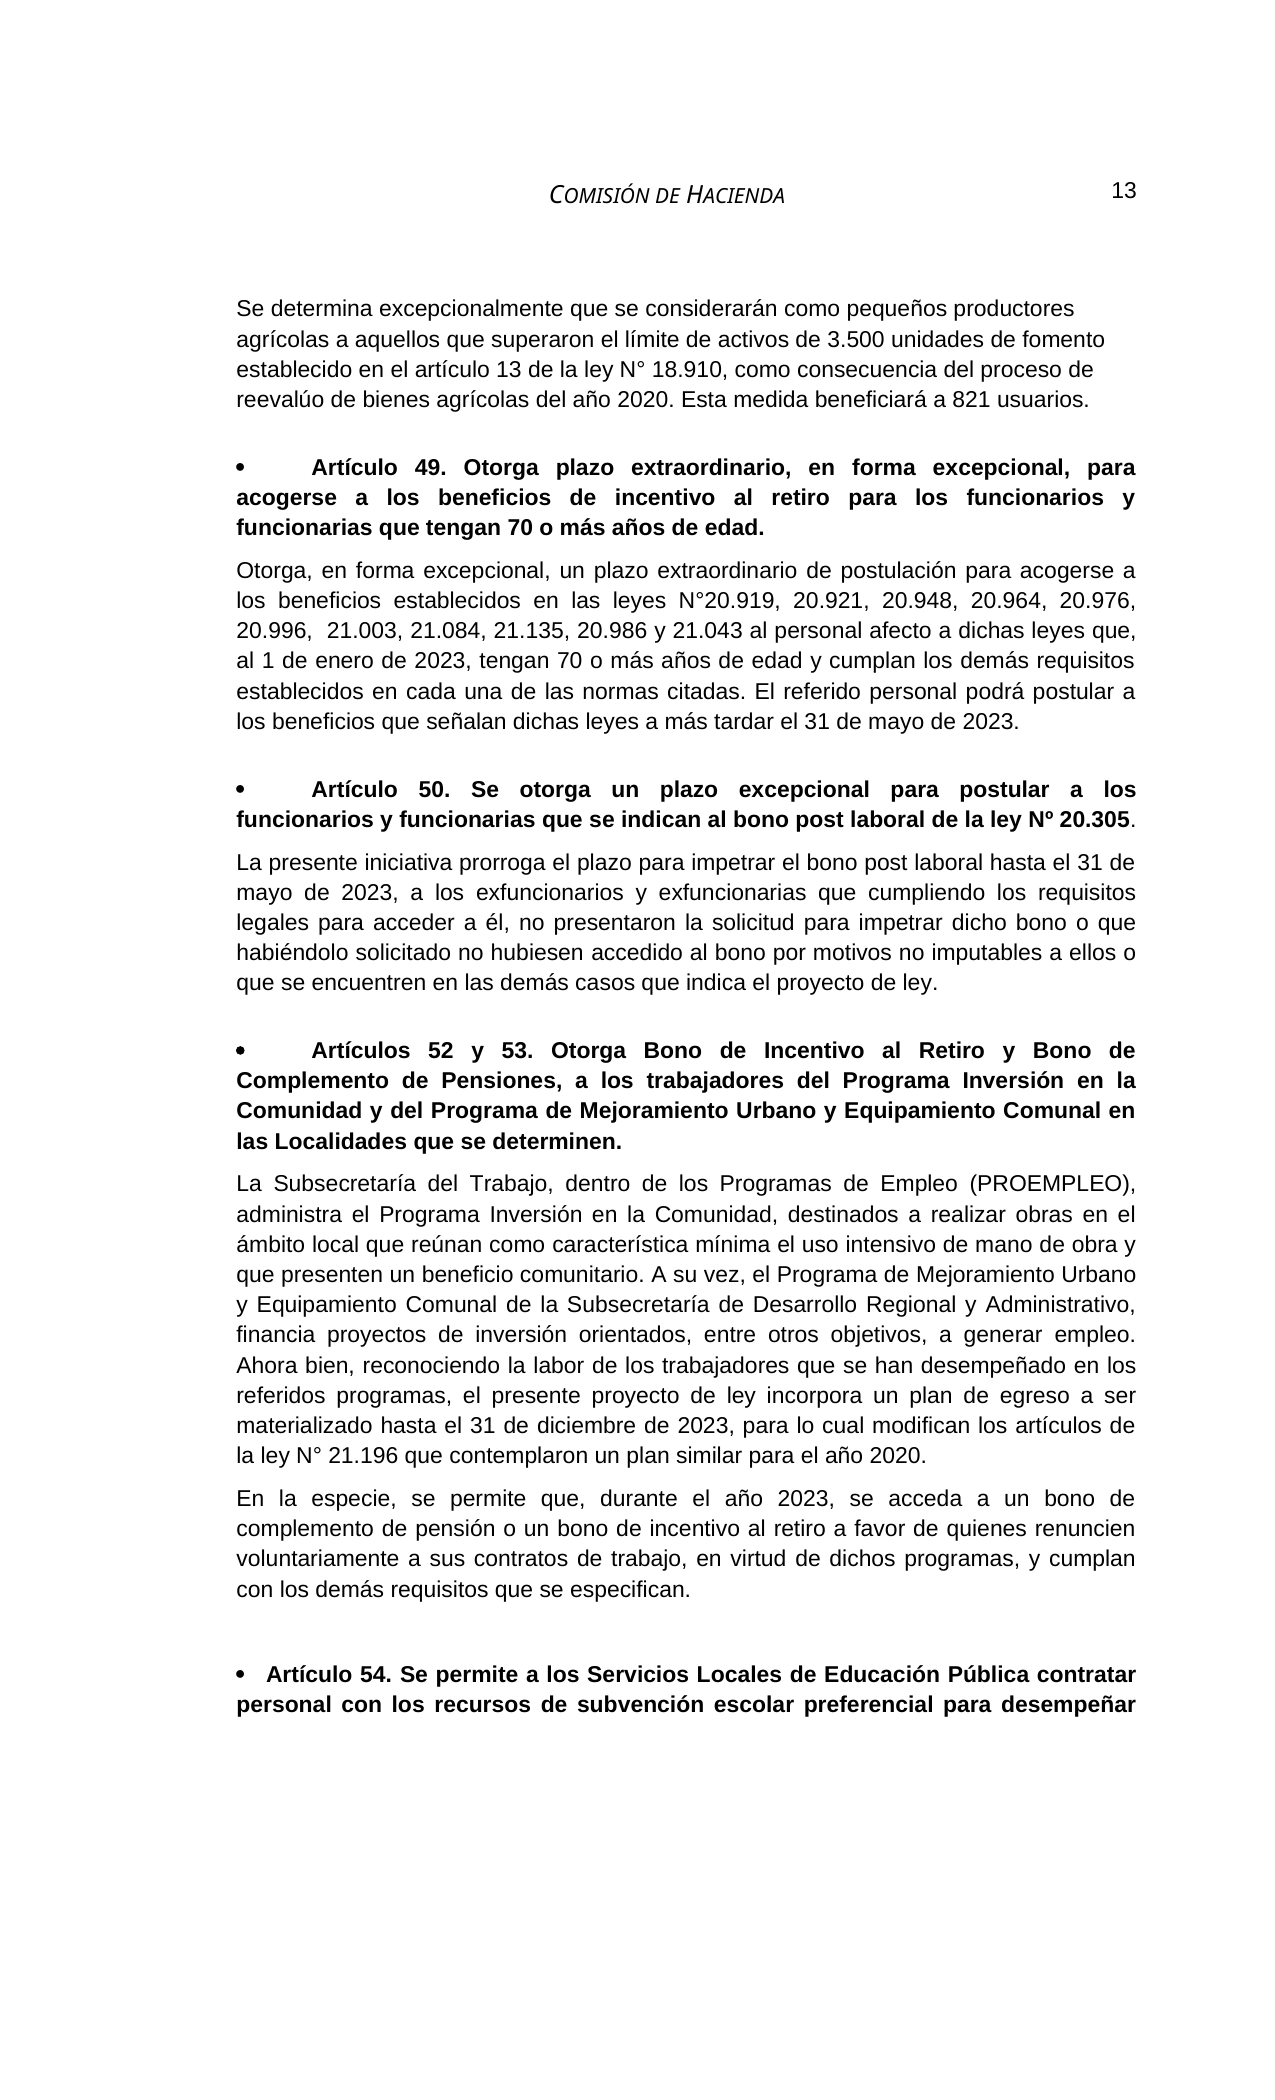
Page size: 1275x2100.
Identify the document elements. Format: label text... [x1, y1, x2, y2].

text En la especie, se permite que, durante el año 2023, se acceda a un bono de complemento de pensión o un bono de incentivo al retiro a favor de quienes renuncien voluntariamente a sus contratos de trabajo, en virtud de dichos programas, y cumplan con los demás requisitos que se especifican. [236, 1485, 1137, 1602]
list Artículo 50. Se otorga un plazo excepcional para postular a los funcionarios y funcionarias que se indican al bono post laboral de la ley Nº 20.305. [236, 776, 1137, 832]
text Se determina excepcionalmente que se considerarán como pequeños productores agrícolas a aquellos que superaron el límite de activos de 3.500 unidades de fomento establecido en el artículo 13 de la ley N° 18.910, como consecuencia del proceso de reevalúo de bienes agrícolas del año 2020. Esta medida beneficiará a 821 usuarios. [236, 295, 1137, 412]
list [236, 1661, 1137, 1717]
list Artículo 49. Otorga plazo extraordinario, en forma excepcional, para acogerse a los beneficios de incentivo al retiro para los funcionarios y funcionarias que tengan 70 o más años de edad. [236, 454, 1137, 540]
text La presente iniciativa prorroga el plazo para impetrar el bono post laboral hasta el 31 de mayo de 2023, a los exfuncionarios y exfuncionarias que cumpliendo los requisitos legales para acceder a él, no presentaron la solicitud para impetrar dicho bono o que habiéndolo solicitado no hubiesen accedido al bono por motivos no imputables a ellos o que se encuentren en las demás casos que indica el proyecto de ley. [236, 848, 1137, 996]
text La Subsecretaría del Trabajo, dentro de los Programas de Empleo (PROEMPLEO), administra el Programa Inversión en la Comunidad, destinados a realizar obras en el ámbito local que reúnan como característica mínima el uso intensivo de mano de obra y que presenten un beneficio comunitario. A su vez, el Programa de Mejoramiento Urbano y Equipamiento Comunal de la Subsecretaría de Desarrollo Regional y Administrativo, financia proyectos de inversión orientados, entre otros objetivos, a generar empleo. Ahora bien, reconociendo la labor de los trabajadores que se han desempeñado en los referidos programas, el presente proyecto de ley incorpora un plan de egreso a ser materializado hasta el 31 de diciembre de 2023, para lo cual modifican los artículos de la ley N° 21.196 que contemplaron un plan similar para el año 2020. [236, 1170, 1137, 1468]
list Artículos 52 y 53. Otorga Bono de Incentivo al Retiro y Bono de Complemento de Pensiones, a los trabajadores del Programa Inversión en la Comunidad y del Programa de Mejoramiento Urbano y Equipamiento Comunal en las Localidades que se determinen. [236, 1037, 1137, 1154]
text Otorga, en forma excepcional, un plazo extraordinario de postulación para acogerse a los beneficios establecidos en las leyes N°20.919, 20.921, 20.948, 20.964, 20.976, 20.996, 21.003, 21.084, 21.135, 20.986 y 21.043 al personal afecto a dichas leyes que, al 1 de enero de 2023, tengan 70 o más años de edad y cumplan los demás requisitos establecidos en cada una de las normas citadas. El referido personal podrá postular a los beneficios que señalan dichas leyes a más tardar el 31 de mayo de 2023. [236, 557, 1137, 734]
